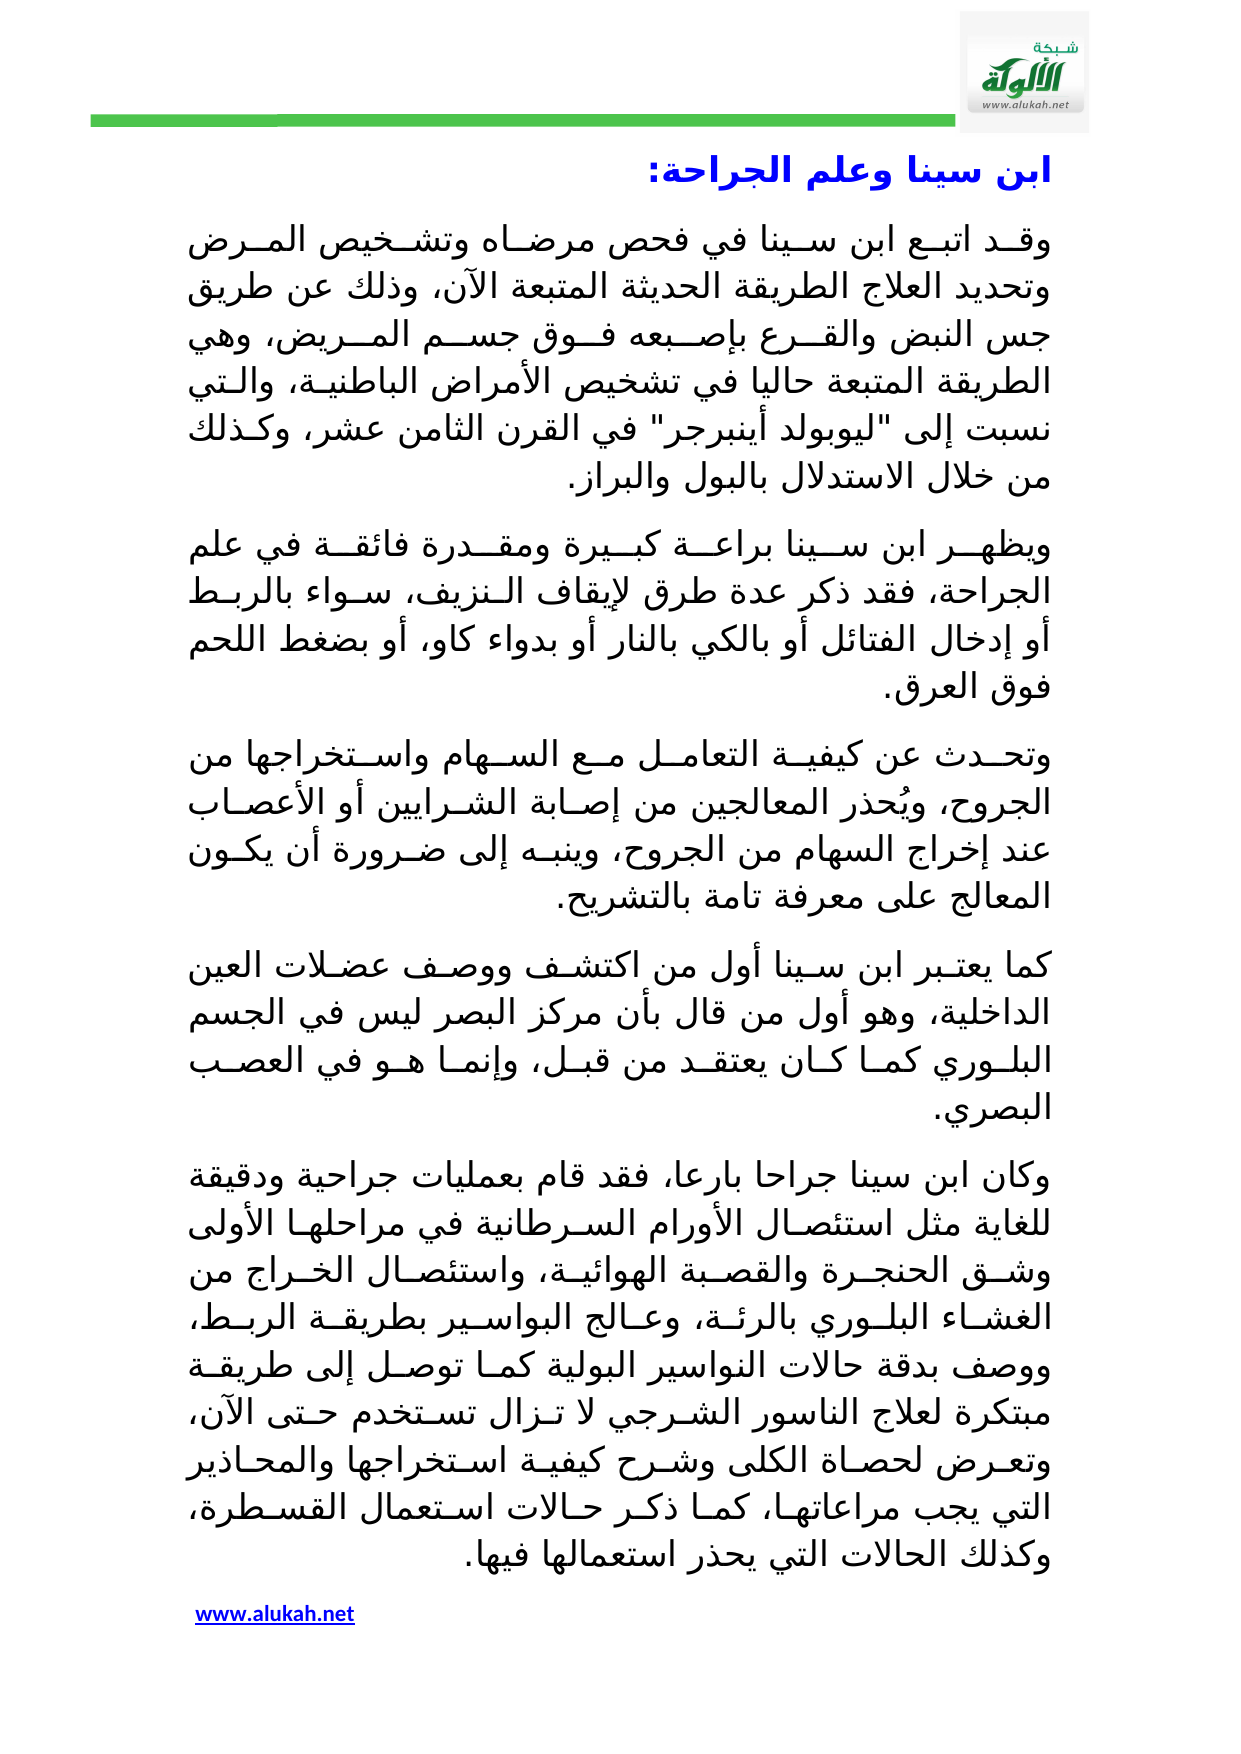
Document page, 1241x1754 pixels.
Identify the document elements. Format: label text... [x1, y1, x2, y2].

text كما يعتبر ابن سينا أول من اكتشف ووصف عضلات العين الداخلية، وهو أول من قال بأن مركز البصر ليس في الجسم البلوري كما كان يعتقد من قبل، وإنما هو في العصب البصري. [187, 944, 1053, 1128]
text وتحدث عن كيفية التعامل مع السهام واستخراجها من الجروح، ويُحذر المعالجين من إصابة الشرايين أو الأعصاب عند إخراج السهام من الجروح، وينبه إلى ضرورة أن يكون المعالج على معرفة تامة بالتشريح. [187, 734, 1053, 917]
text ويظهر ابن سينا براعة كبيرة ومقدرة فائقة في علم الجراحة، فقد ذكر عدة طرق لإيقاف النزيف، سواء بالربط أو إدخال الفتائل أو بالكي بالنار أو بدواء كاو، أو بضغط اللحم فوق العرق. [187, 523, 1053, 707]
text وقد اتبع ابن سينا في فحص مرضاه وتشخيص المرض وتحديد العلاج الطريقة الحديثة المتبعة الآن، وذلك عن طريق جس النبض والقرع بإصبعه فوق جسم المريض، وهي الطريقة المتبعة حاليا في تشخيص الأمراض الباطنية، والتي نسبت إلى "ليوبولد أينبرجر" في القرن الثامن عشر، وكذلك من خلال الاستدلال بالبول والبراز. [187, 218, 1053, 496]
text وكان ابن سينا جراحا بارعا، فقد قام بعمليات جراحية ودقيقة للغاية مثل استئصال الأورام السرطانية في مراحلها الأولى وشق الحنجرة والقصبة الهوائية، واستئصال الخراج من الغشاء البلوري بالرئة، وعالج البواسير بطريقة الربط، ووصف بدقة حالات النواسير البولية كما توصل إلى طريقة مبتكرة لعلاج الناسور الشرجي لا تزال تستخدم حتى الآن، وتعرض لحصاة الكلى وشرح كيفية استخراجها والمحاذير التي يجب مراعاتها، كما ذكر حالات استعمال القسطرة، وكذلك الحالات التي يحذر استعمالها فيها. [187, 1155, 1053, 1575]
text ابن سينا وعلم الجراحة: [187, 150, 1053, 191]
